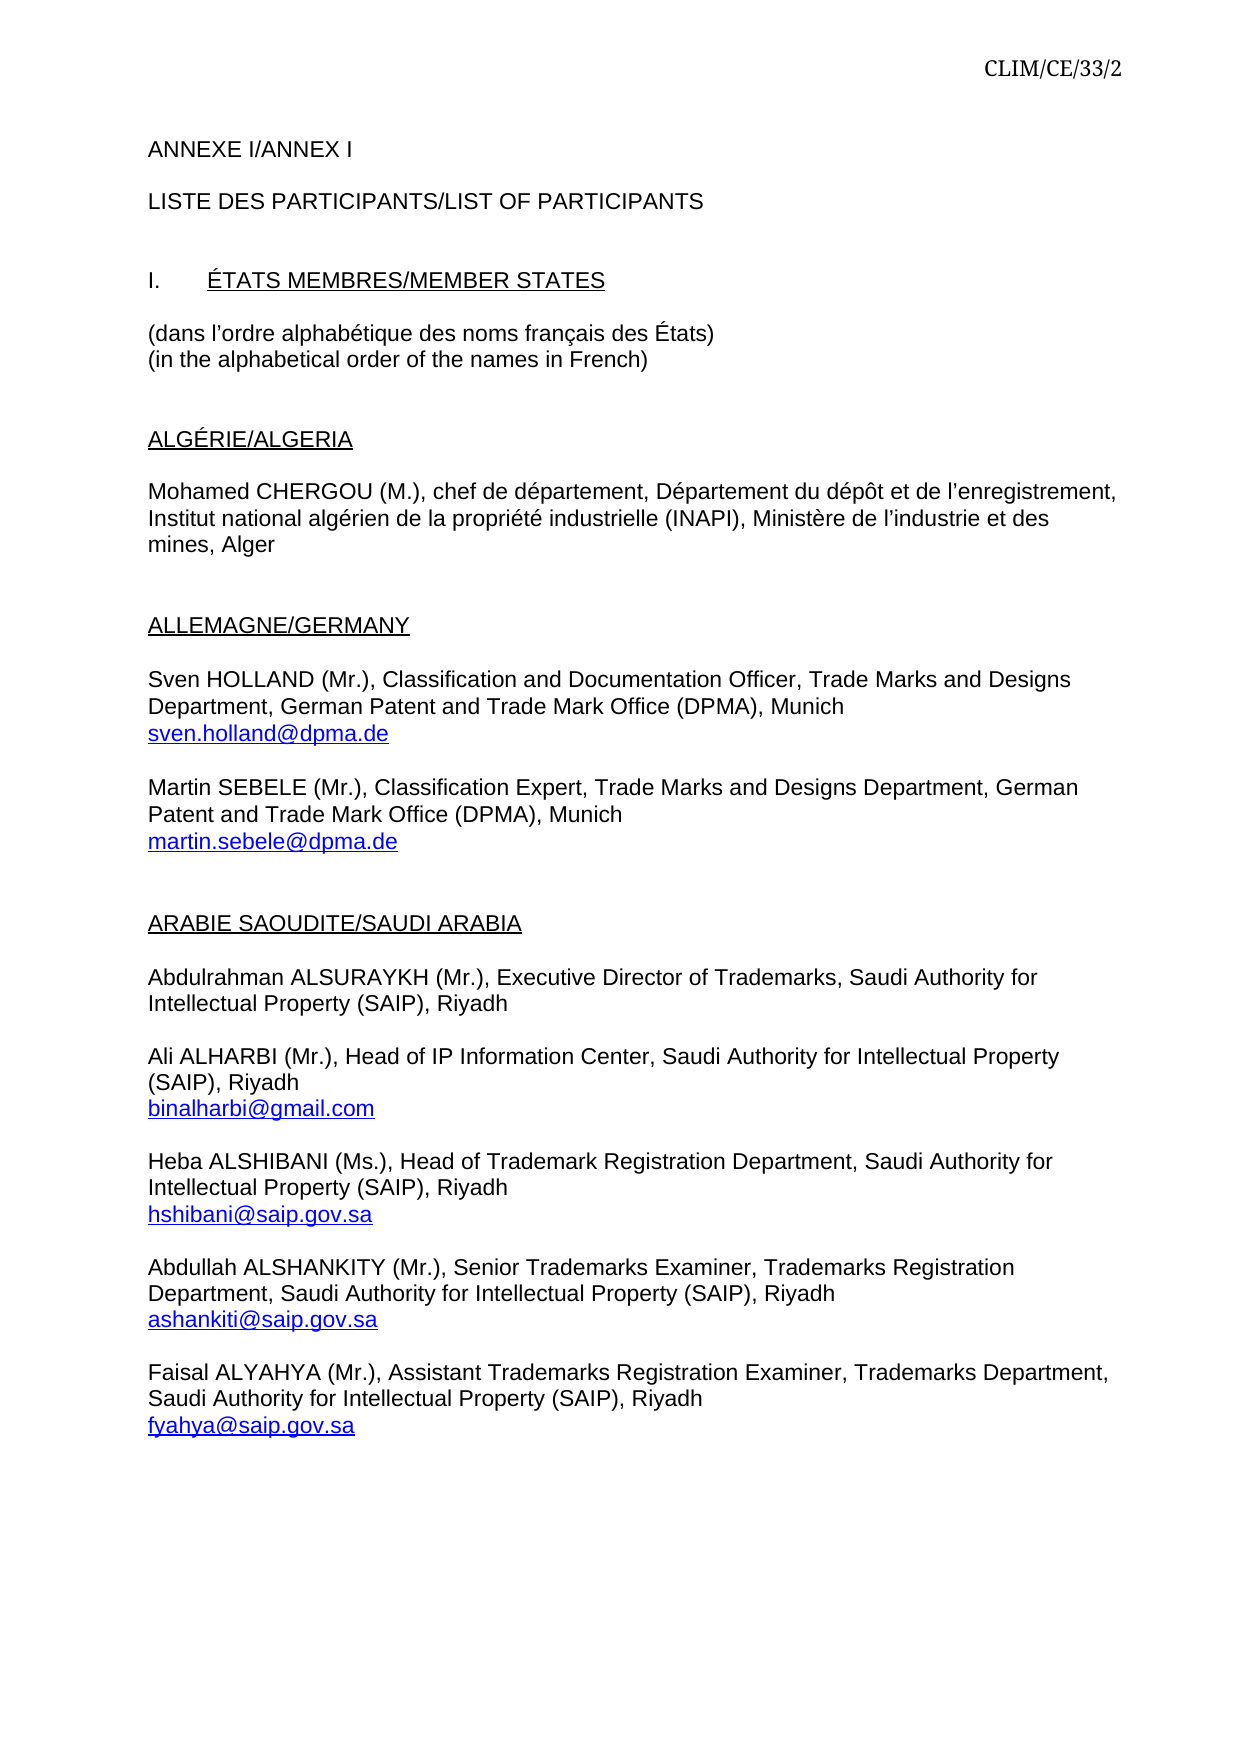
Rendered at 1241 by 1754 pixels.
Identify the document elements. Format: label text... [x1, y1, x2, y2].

text ALGÉRIE/ALGERIA [148, 426, 1122, 452]
text Heba ALSHIBANI (Ms.), Head of Trademark Registration Department, Saudi Authority for Intellectual Property (SAIP), Riyadh [148, 1148, 1122, 1201]
text Sven HOLLAND (Mr.), Classification and Documentation Officer, Trade Marks and Designs Department, German Patent and Trade Mark Office (DPMA), Munich [148, 666, 1122, 720]
text ALLEMAGNE/GERMANY [148, 611, 1122, 638]
text hshibani@saip.gov.sa [148, 1201, 1122, 1253]
text LISTE DES PARTICIPANTS/LIST OF PARTICIPANTS [148, 188, 1122, 215]
text I. ÉTATS MEMBRES/MEMBER STATES [148, 267, 1122, 294]
text Ali ALHARBI (Mr.), Head of IP Information Center, Saudi Authority for Intellectual Property (SAIP), Riyadh [148, 1043, 1122, 1095]
text fyahya@saip.gov.sa [148, 1412, 1122, 1464]
text Abdulrahman ALSURAYKH (Mr.), Executive Director of Trademarks, Saudi Authority for Intellectual Property (SAIP), Riyadh [148, 963, 1122, 1016]
text ashankiti@saip.gov.sa [148, 1306, 1122, 1359]
text Martin SEBELE (Mr.), Classification Expert, Trade Marks and Designs Department, German Patent and Trade Mark Office (DPMA), Munich [148, 774, 1122, 828]
text Faisal ALYAHYA (Mr.), Assistant Trademarks Registration Examiner, Trademarks Department, Saudi Authority for Intellectual Property (SAIP), Riyadh [148, 1359, 1122, 1412]
text ANNEXE I/ANNEX I [148, 136, 1122, 162]
text martin.sebele@dpma.de [148, 828, 1122, 855]
text (in the alphabetical order of the names in French) [148, 346, 1122, 373]
text Abdullah ALSHANKITY (Mr.), Senior Trademarks Examiner, Trademarks Registration Department, Saudi Authority for Intellectual Property (SAIP), Riyadh [148, 1253, 1122, 1306]
text binalharbi@gmail.com [148, 1095, 1122, 1148]
text ARABIE SAOUDITE/SAUDI ARABIA [148, 909, 1122, 936]
text (dans l’ordre alphabétique des noms français des États) [148, 320, 1122, 346]
text Mohamed CHERGOU (M.), chef de département, Département du dépôt et de l’enregistrement, Institut national algérien de la propriété industrielle (INAPI), Ministère de l’industrie et des mines, Alger [148, 478, 1122, 557]
text sven.holland@dpma.de [148, 720, 1122, 747]
